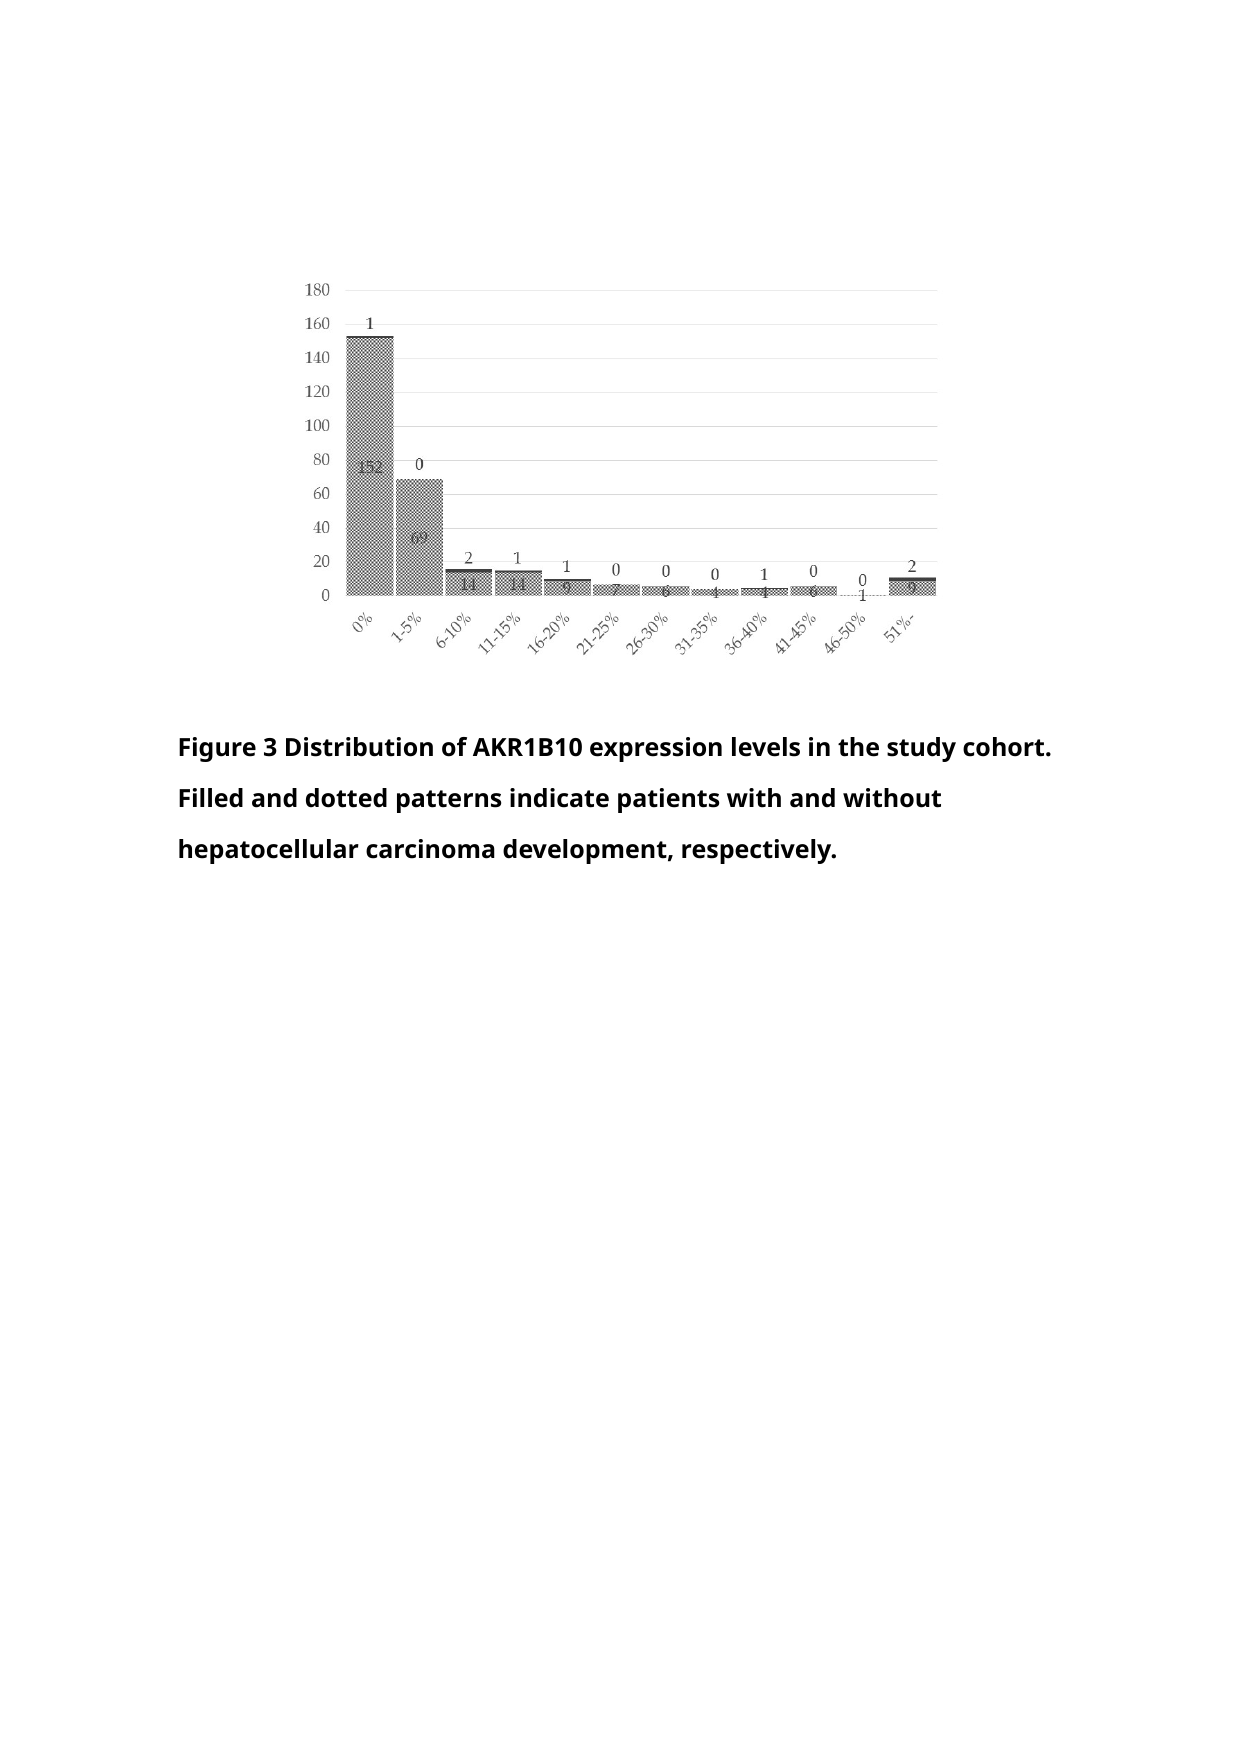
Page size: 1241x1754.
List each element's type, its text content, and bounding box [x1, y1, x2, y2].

picture [177, 216, 1063, 715]
text Figure 3 Distribution of AKR1B10 expression levels in the study cohort. Filled and dotted patterns indicate patients with and without hepatocellular carcinoma development, respectively. [177, 730, 1063, 866]
